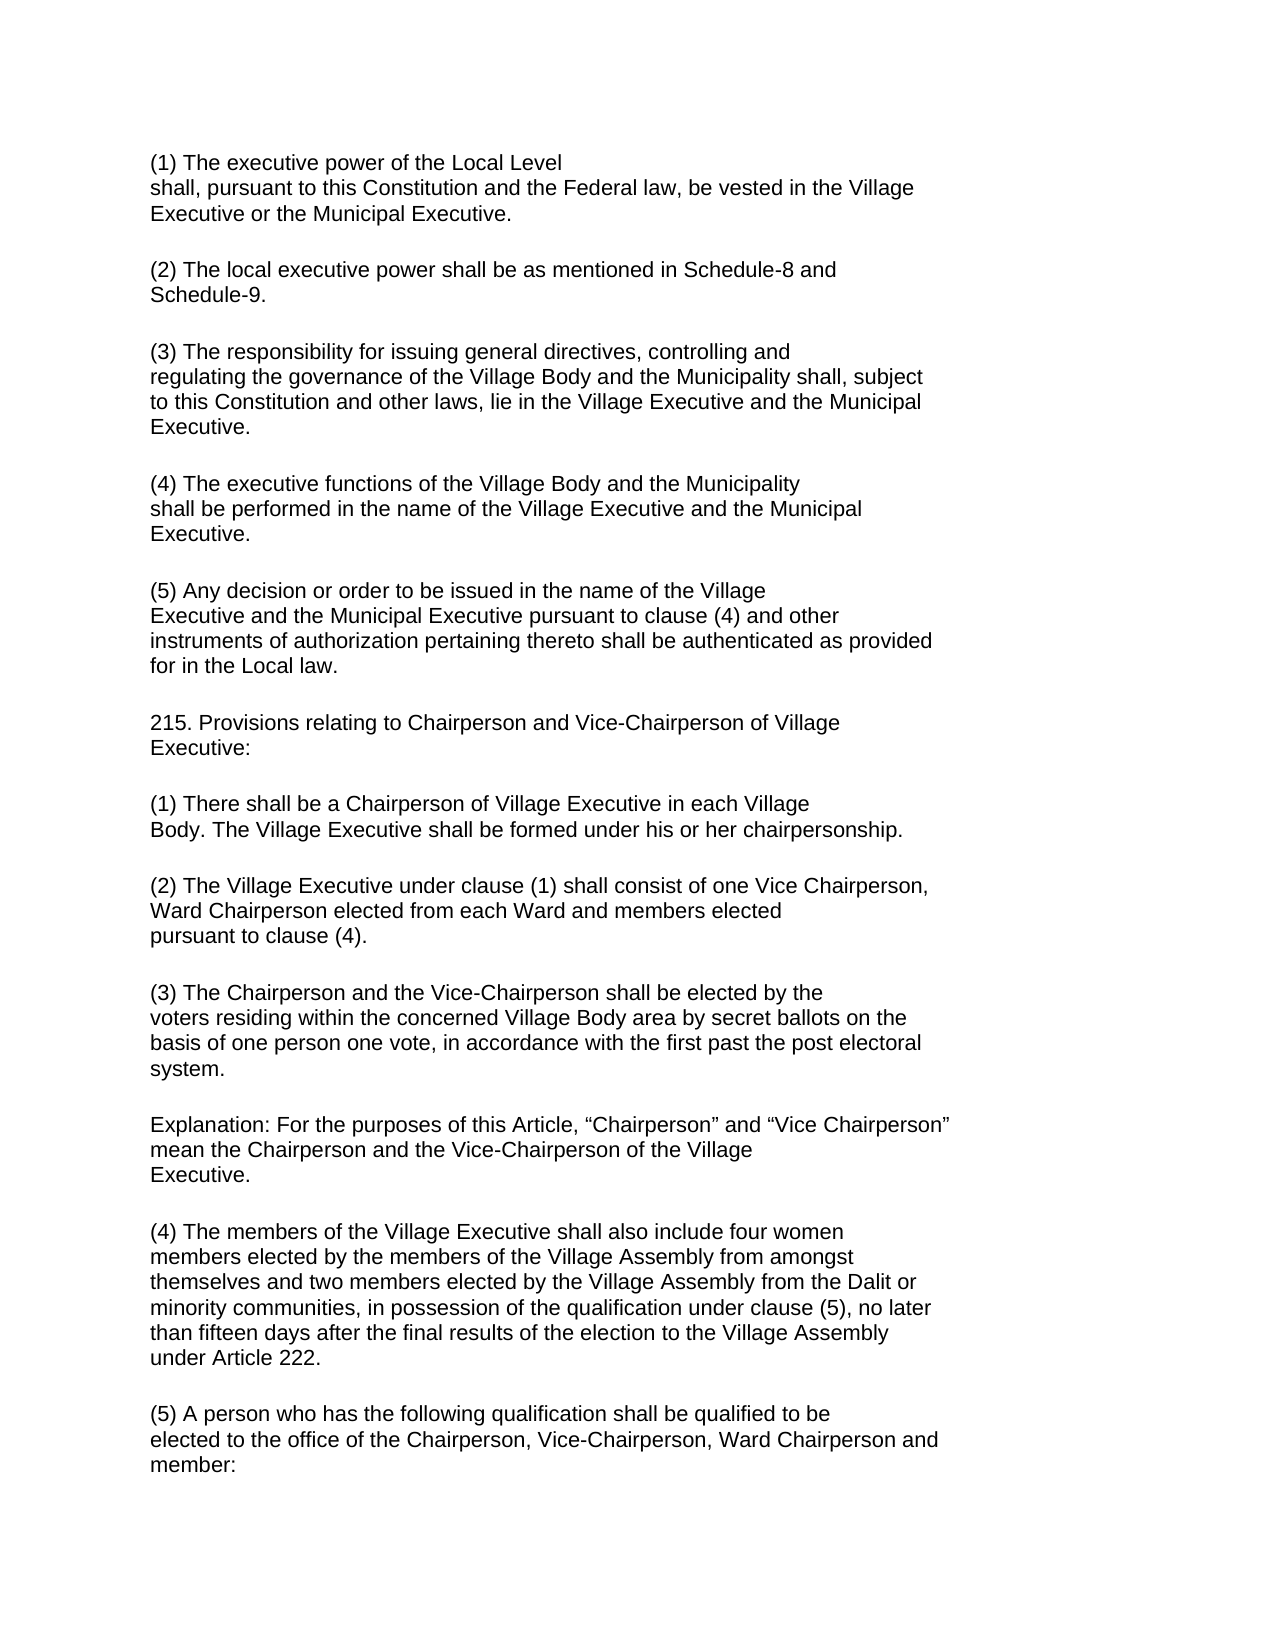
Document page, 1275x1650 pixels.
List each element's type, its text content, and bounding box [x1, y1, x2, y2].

text 215. Provisions relating to Chairperson and Vice-Chairperson of Village Executive: [150, 709, 1125, 760]
text (4) The executive functions of the Village Body and the Municipality shall be performed in the name of the Village Executive and the Municipal Executive. [150, 471, 1125, 546]
text (3) The responsibility for issuing general directives, controlling and regulating the governance of the Village Body and the Municipality shall, subject to this Constitution and other laws, lie in the Village Executive and the Municipal Executive. [150, 338, 1125, 439]
text (3) The Chairperson and the Vice-Chairperson shall be elected by the voters residing within the concerned Village Body area by secret ballots on the basis of one person one vote, in accordance with the first past the post electoral system. [150, 980, 1125, 1081]
text (2) The Village Executive under clause (1) shall consist of one Vice Chairperson, Ward Chairperson elected from each Ward and members elected pursuant to clause (4). [150, 873, 1125, 948]
text (5) Any decision or order to be issued in the name of the Village Executive and the Municipal Executive pursuant to clause (4) and other instruments of authorization pertaining thereto shall be authenticated as provided for in the Local law. [150, 577, 1125, 678]
text (2) The local executive power shall be as mentioned in Schedule-8 and Schedule-9. [150, 257, 1125, 307]
text (4) The members of the Village Executive shall also include four women members elected by the members of the Village Assembly from amongst themselves and two members elected by the Village Assembly from the Dalit or minority communities, in possession of the qualification under clause (5), no later than fifteen days after the final results of the election to the Village Assembly under Article 222. [150, 1219, 1125, 1370]
text Explanation: For the purposes of this Article, “Chairperson” and “Vice Chairperson” mean the Chairperson and the Vice-Chairperson of the Village Executive. [150, 1112, 1125, 1187]
text (1) There shall be a Chairperson of Village Executive in each Village Body. The Village Executive shall be formed under his or her chairpersonship. [150, 791, 1125, 842]
text (1) The executive power of the Local Level shall, pursuant to this Constitution and the Federal law, be vested in the Village Executive or the Municipal Executive. [150, 150, 1125, 226]
text (5) A person who has the following qualification shall be qualified to be elected to the office of the Chairperson, Vice-Chairperson, Ward Chairperson and member: [150, 1401, 1125, 1477]
